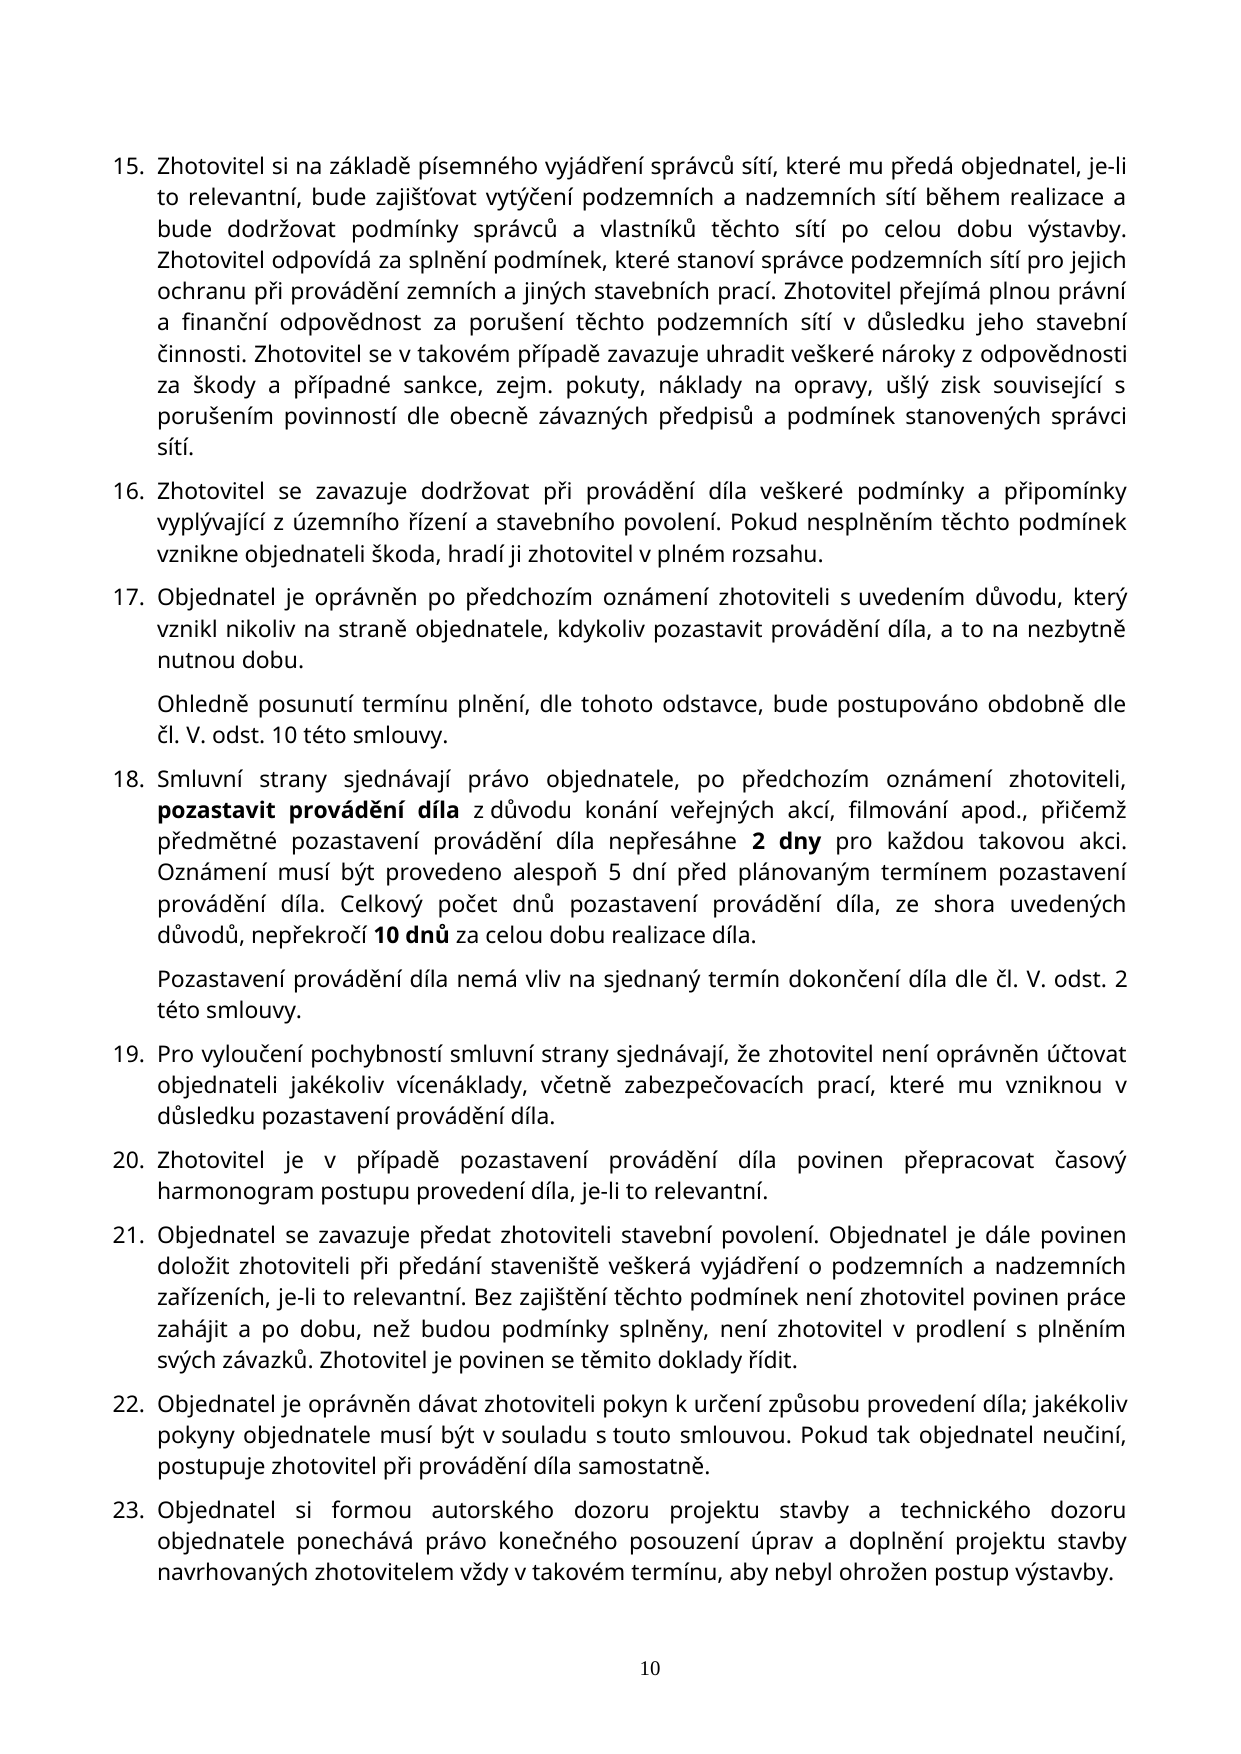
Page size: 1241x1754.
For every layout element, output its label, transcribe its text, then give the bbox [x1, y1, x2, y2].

subtitle Pro vyloučení pochybností smluvní strany sjednávají, že zhotovitel není oprávněn účtovat objednateli jakékoliv vícenáklady, včetně zabezpečovacích prací, které mu vzniknou v důsledku pozastavení provádění díla. [112, 1037, 1128, 1131]
subtitle Objednatel se zavazuje předat zhotoviteli stavební povolení. Objednatel je dále povinen doložit zhotoviteli při předání staveniště veškerá vyjádření o podzemních a nadzemních zařízeních, je-li to relevantní. Bez zajištění těchto podmínek není zhotovitel povinen práce zahájit a po dobu, než budou podmínky splněny, není zhotovitel v prodlení s plněním svých závazků. Zhotovitel je povinen se těmito doklady řídit. [112, 1219, 1128, 1375]
subtitle Objednatel je oprávněn po předchozím oznámení zhotoviteli s uvedením důvodu, který vznikl nikoliv na straně objednatele, kdykoliv pozastavit provádění díla, a to na nezbytně nutnou dobu. [112, 581, 1128, 675]
subtitle Zhotovitel je v případě pozastavení provádění díla povinen přepracovat časový harmonogram postupu provedení díla, je-li to relevantní. [112, 1144, 1128, 1206]
subtitle Smluvní strany sjednávají právo objednatele, po předchozím oznámení zhotoviteli, pozastavit provádění díla z důvodu konání veřejných akcí, filmování apod., přičemž předmětné pozastavení provádění díla nepřesáhne 2 dny pro každou takovou akci. Oznámení musí být provedeno alespoň 5 dní před plánovaným termínem pozastavení provádění díla. Celkový počet dnů pozastavení provádění díla, ze shora uvedených důvodů, nepřekročí 10 dnů za celou dobu realizace díla. [112, 762, 1128, 950]
subtitle Ohledně posunutí termínu plnění, dle tohoto odstavce, bude postupováno obdobně dle čl. V. odst. 10 této smlouvy. [157, 687, 1128, 750]
subtitle Pozastavení provádění díla nemá vliv na sjednaný termín dokončení díla dle čl. V. odst. 2 této smlouvy. [157, 962, 1128, 1025]
subtitle Zhotovitel se zavazuje dodržovat při provádění díla veškeré podmínky a připomínky vyplývající z územního řízení a stavebního povolení. Pokud nesplněním těchto podmínek vznikne objednateli škoda, hradí ji zhotovitel v plném rozsahu. [112, 475, 1128, 569]
subtitle Objednatel si formou autorského dozoru projektu stavby a technického dozoru objednatele ponechává právo konečného posouzení úprav a doplnění projektu stavby navrhovaných zhotovitelem vždy v takovém termínu, aby nebyl ohrožen postup výstavby. [112, 1494, 1128, 1587]
subtitle Objednatel je oprávněn dávat zhotoviteli pokyn k určení způsobu provedení díla; jakékoliv pokyny objednatele musí být v souladu s touto smlouvou. Pokud tak objednatel neučiní, postupuje zhotovitel při provádění díla samostatně. [112, 1387, 1128, 1481]
subtitle Zhotovitel si na základě písemného vyjádření správců sítí, které mu předá objednatel, je-li to relevantní, bude zajišťovat vytýčení podzemních a nadzemních sítí během realizace a bude dodržovat podmínky správců a vlastníků těchto sítí po celou dobu výstavby. Zhotovitel odpovídá za splnění podmínek, které stanoví správce podzemních sítí pro jejich ochranu při provádění zemních a jiných stavebních prací. Zhotovitel přejímá plnou právní a finanční odpovědnost za porušení těchto podzemních sítí v důsledku jeho stavební činnosti. Zhotovitel se v takovém případě zavazuje uhradit veškeré nároky z odpovědnosti za škody a případné sankce, zejm. pokuty, náklady na opravy, ušlý zisk související s porušením povinností dle obecně závazných předpisů a podmínek stanovených správci sítí. [112, 150, 1128, 462]
